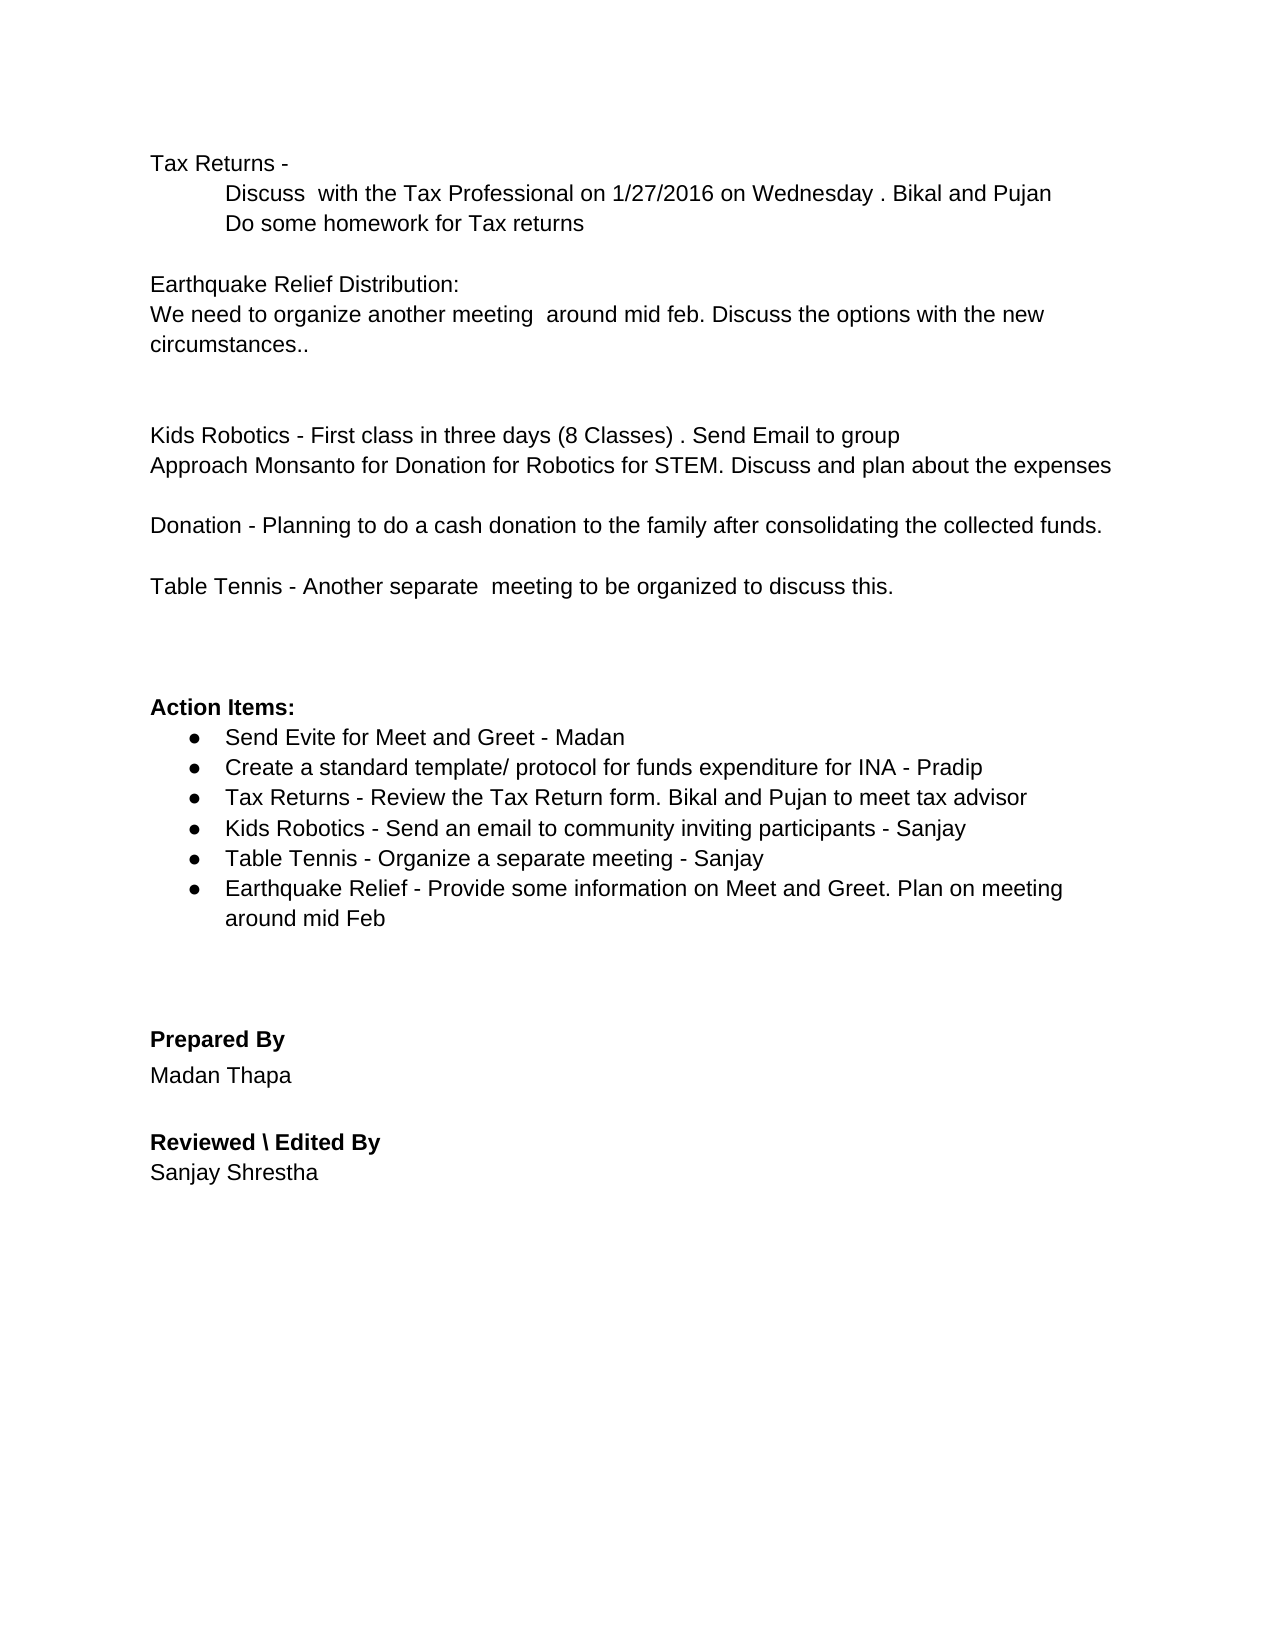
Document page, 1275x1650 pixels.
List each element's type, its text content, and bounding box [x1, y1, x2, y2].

text Kids Robotics - First class in three days (8 Classes) . Send Email to group [150, 392, 1125, 448]
text Approach Monsanto for Donation for Robotics for STEM. Discuss and plan about the expenses [150, 452, 1125, 478]
text Reviewed \ Edited By [150, 1129, 1125, 1155]
list Send Evite for Meet and Greet - Madan [187, 724, 1125, 750]
list Tax Returns - Review the Tax Return form. Bikal and Pujan to meet tax advisor [187, 784, 1125, 811]
text Action Items: [150, 694, 1125, 720]
text Prepared By [150, 1026, 1125, 1052]
text We need to organize another meeting around mid feb. Discuss the options with the new circumstances.. [150, 301, 1125, 358]
text Sanjay Shrestha [150, 1159, 1125, 1186]
text Do some homework for Tax returns [150, 210, 1125, 237]
text Table Tennis - Another separate meeting to be organized to discuss this. [150, 573, 1125, 599]
list Earthquake Relief - Provide some information on Meet and Greet. Plan on meeting around mid Feb [187, 875, 1125, 932]
text Discuss with the Tax Professional on 1/27/2016 on Wednesday . Bikal and Pujan [150, 180, 1125, 207]
text Earthquake Relief Distribution: [150, 271, 1125, 297]
list Kids Robotics - Send an email to community inviting participants - Sanjay [187, 814, 1125, 841]
text Madan Thapa [150, 1062, 1125, 1089]
text Donation - Planning to do a cash donation to the family after consolidating the collected funds. [150, 512, 1125, 539]
text Tax Returns - [150, 150, 1125, 176]
list Create a standard template/ protocol for funds expenditure for INA - Pradip [187, 754, 1125, 781]
list Table Tennis - Organize a separate meeting - Sanjay [187, 845, 1125, 871]
